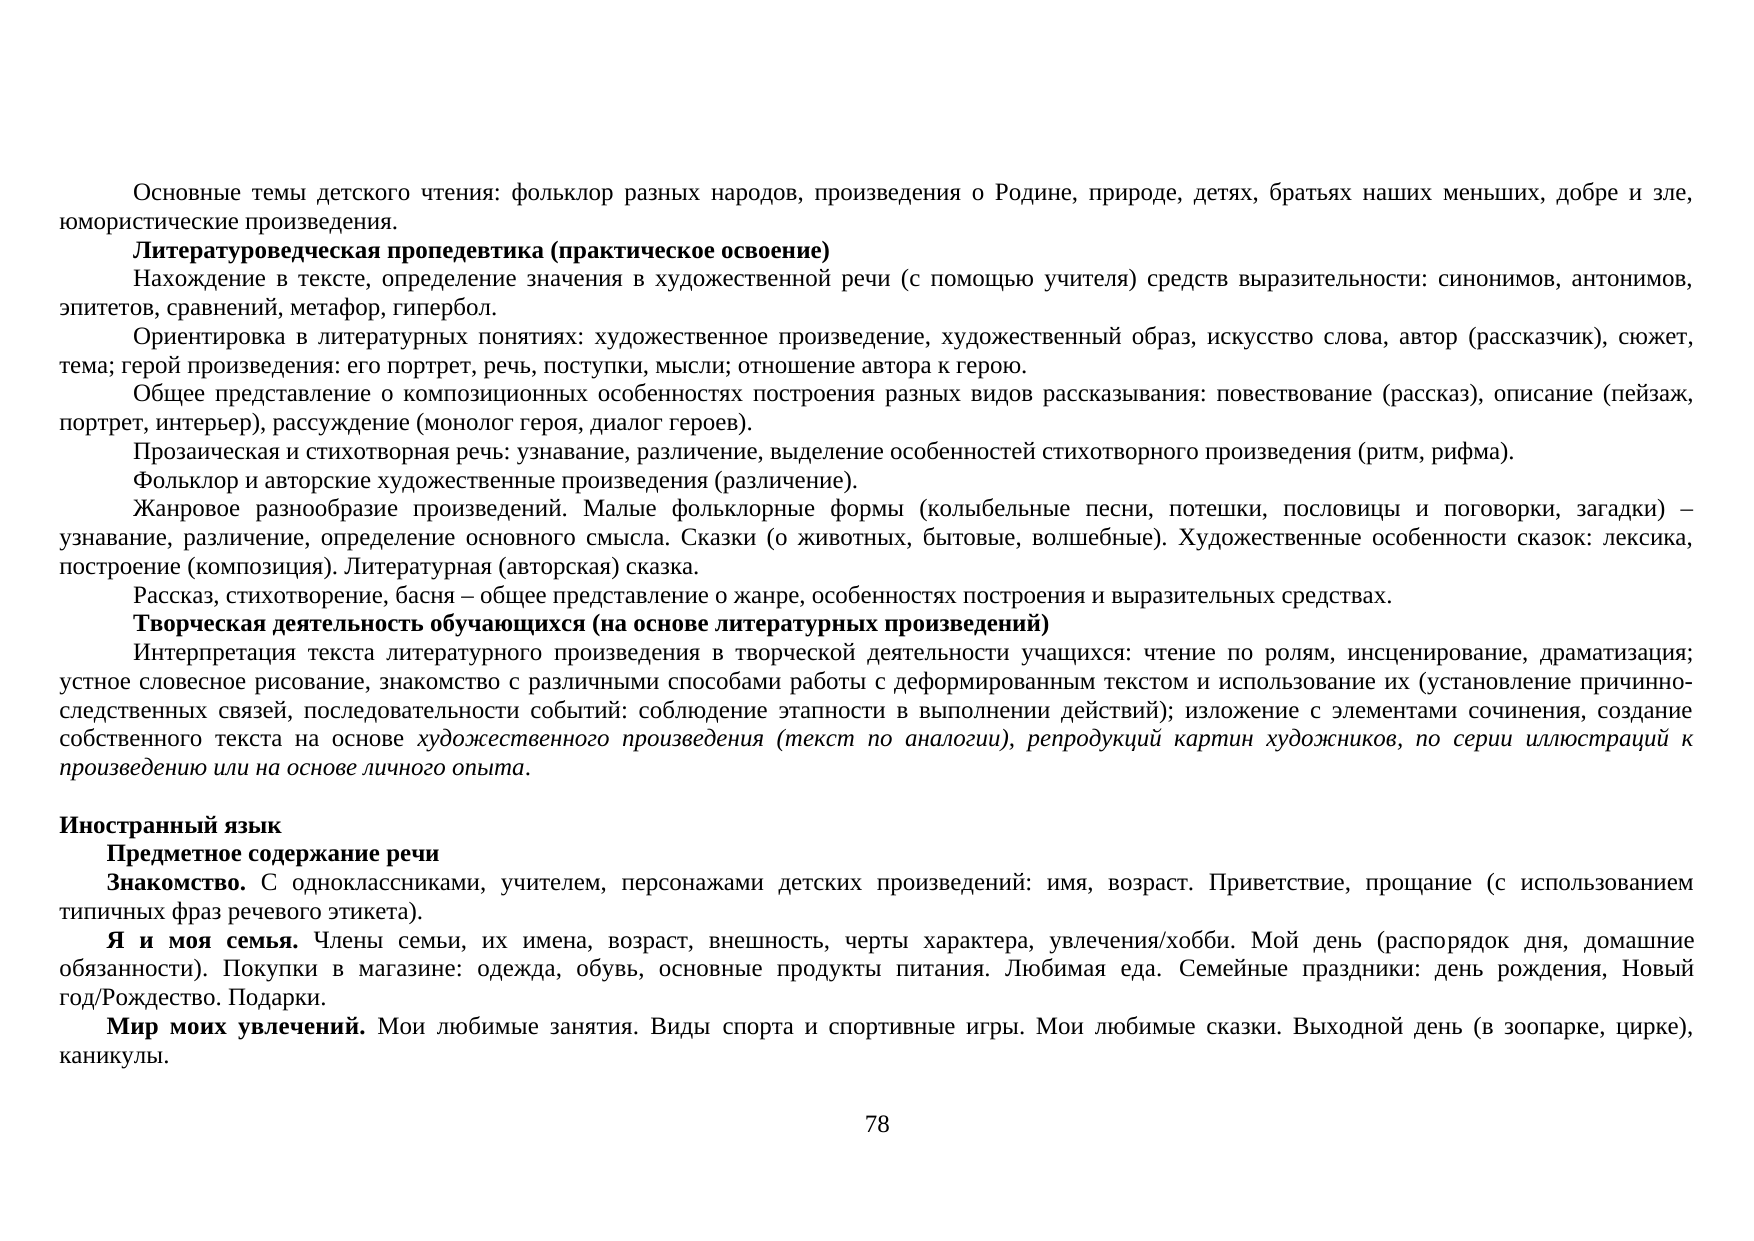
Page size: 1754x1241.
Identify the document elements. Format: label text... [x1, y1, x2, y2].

text Жанровое разнообразие произведений. Малые фольклорные формы (колыбельные песни, потешки, пословицы и поговорки, загадки) – узнавание, различение, определение основного смысла. Сказки (о животных, бытовые, волшебные). Художественные особенности сказок: лексика, построение (композиция). Литературная (авторская) сказка. [59, 493, 1695, 580]
text Предметное содержание речи [59, 838, 1695, 867]
text Я и моя семья. Члены семьи, их имена, возраст, внешность, черты характера, увлечения/хобби. Мой день (распорядок дня, домашние обязанности). Покупки в магазине: одежда, обувь, основные продукты питания. Любимая еда. Семейные праздники: день рождения, Новый год/Рождество. Подарки. [59, 925, 1695, 1011]
text Прозаическая и стихотворная речь: узнавание, различение, выделение особенностей стихотворного произведения (ритм, рифма). [59, 436, 1695, 465]
text Фольклор и авторские художественные произведения (различение). [59, 465, 1695, 493]
text Иностранный язык [59, 810, 1695, 838]
text Рассказ, стихотворение, басня – общее представление о жанре, особенностях построения и выразительных средствах. [59, 580, 1695, 608]
text Нахождение в тексте, определение значения в художественной речи (с помощью учителя) средств выразительности: синонимов, антонимов, эпитетов, сравнений, метафор, гипербол. [59, 263, 1695, 321]
text Ориентировка в литературных понятиях: художественное произведение, художественный образ, искусство слова, автор (рассказчик), сюжет, тема; герой произведения: его портрет, речь, поступки, мысли; отношение автора к герою. [59, 321, 1695, 378]
text Интерпретация текста литературного произведения в творческой деятельности учащихся: чтение по ролям, инсценирование, драматизация; устное словесное рисование, знакомство с различными способами работы с деформированным текстом и использование их (установление причинно-следственных связей, последовательности событий: соблюдение этапности в выполнении действий); изложение с элементами сочинения, создание собственного текста на основе художественного произведения (текст по аналогии), репродукций картин художников, по серии иллюстраций к произведению или на основе личного опыта. [59, 637, 1695, 781]
text Мир моих увлечений. Мои любимые занятия. Виды спорта и спортивные игры. Мои любимые сказки. Выходной день (в зоопарке, цирке), каникулы. [59, 1011, 1695, 1068]
text Творческая деятельность обучающихся (на основе литературных произведений) [59, 608, 1695, 637]
text Литературоведческая пропедевтика (практическое освоение) [59, 235, 1695, 263]
text Основные темы детского чтения: фольклор разных народов, произведения о Родине, природе, детях, братьях наших меньших, добре и зле, юмористические произведения. [59, 177, 1695, 235]
text Общее представление о композиционных особенностях построения разных видов рассказывания: повествование (рассказ), описание (пейзаж, портрет, интерьер), рассуждение (монолог героя, диалог героев). [59, 378, 1695, 436]
text Знакомство. С одноклассниками, учителем, персонажами детских произведений: имя, возраст. Приветствие, прощание (с использованием типичных фраз речевого этикета). [59, 867, 1695, 925]
